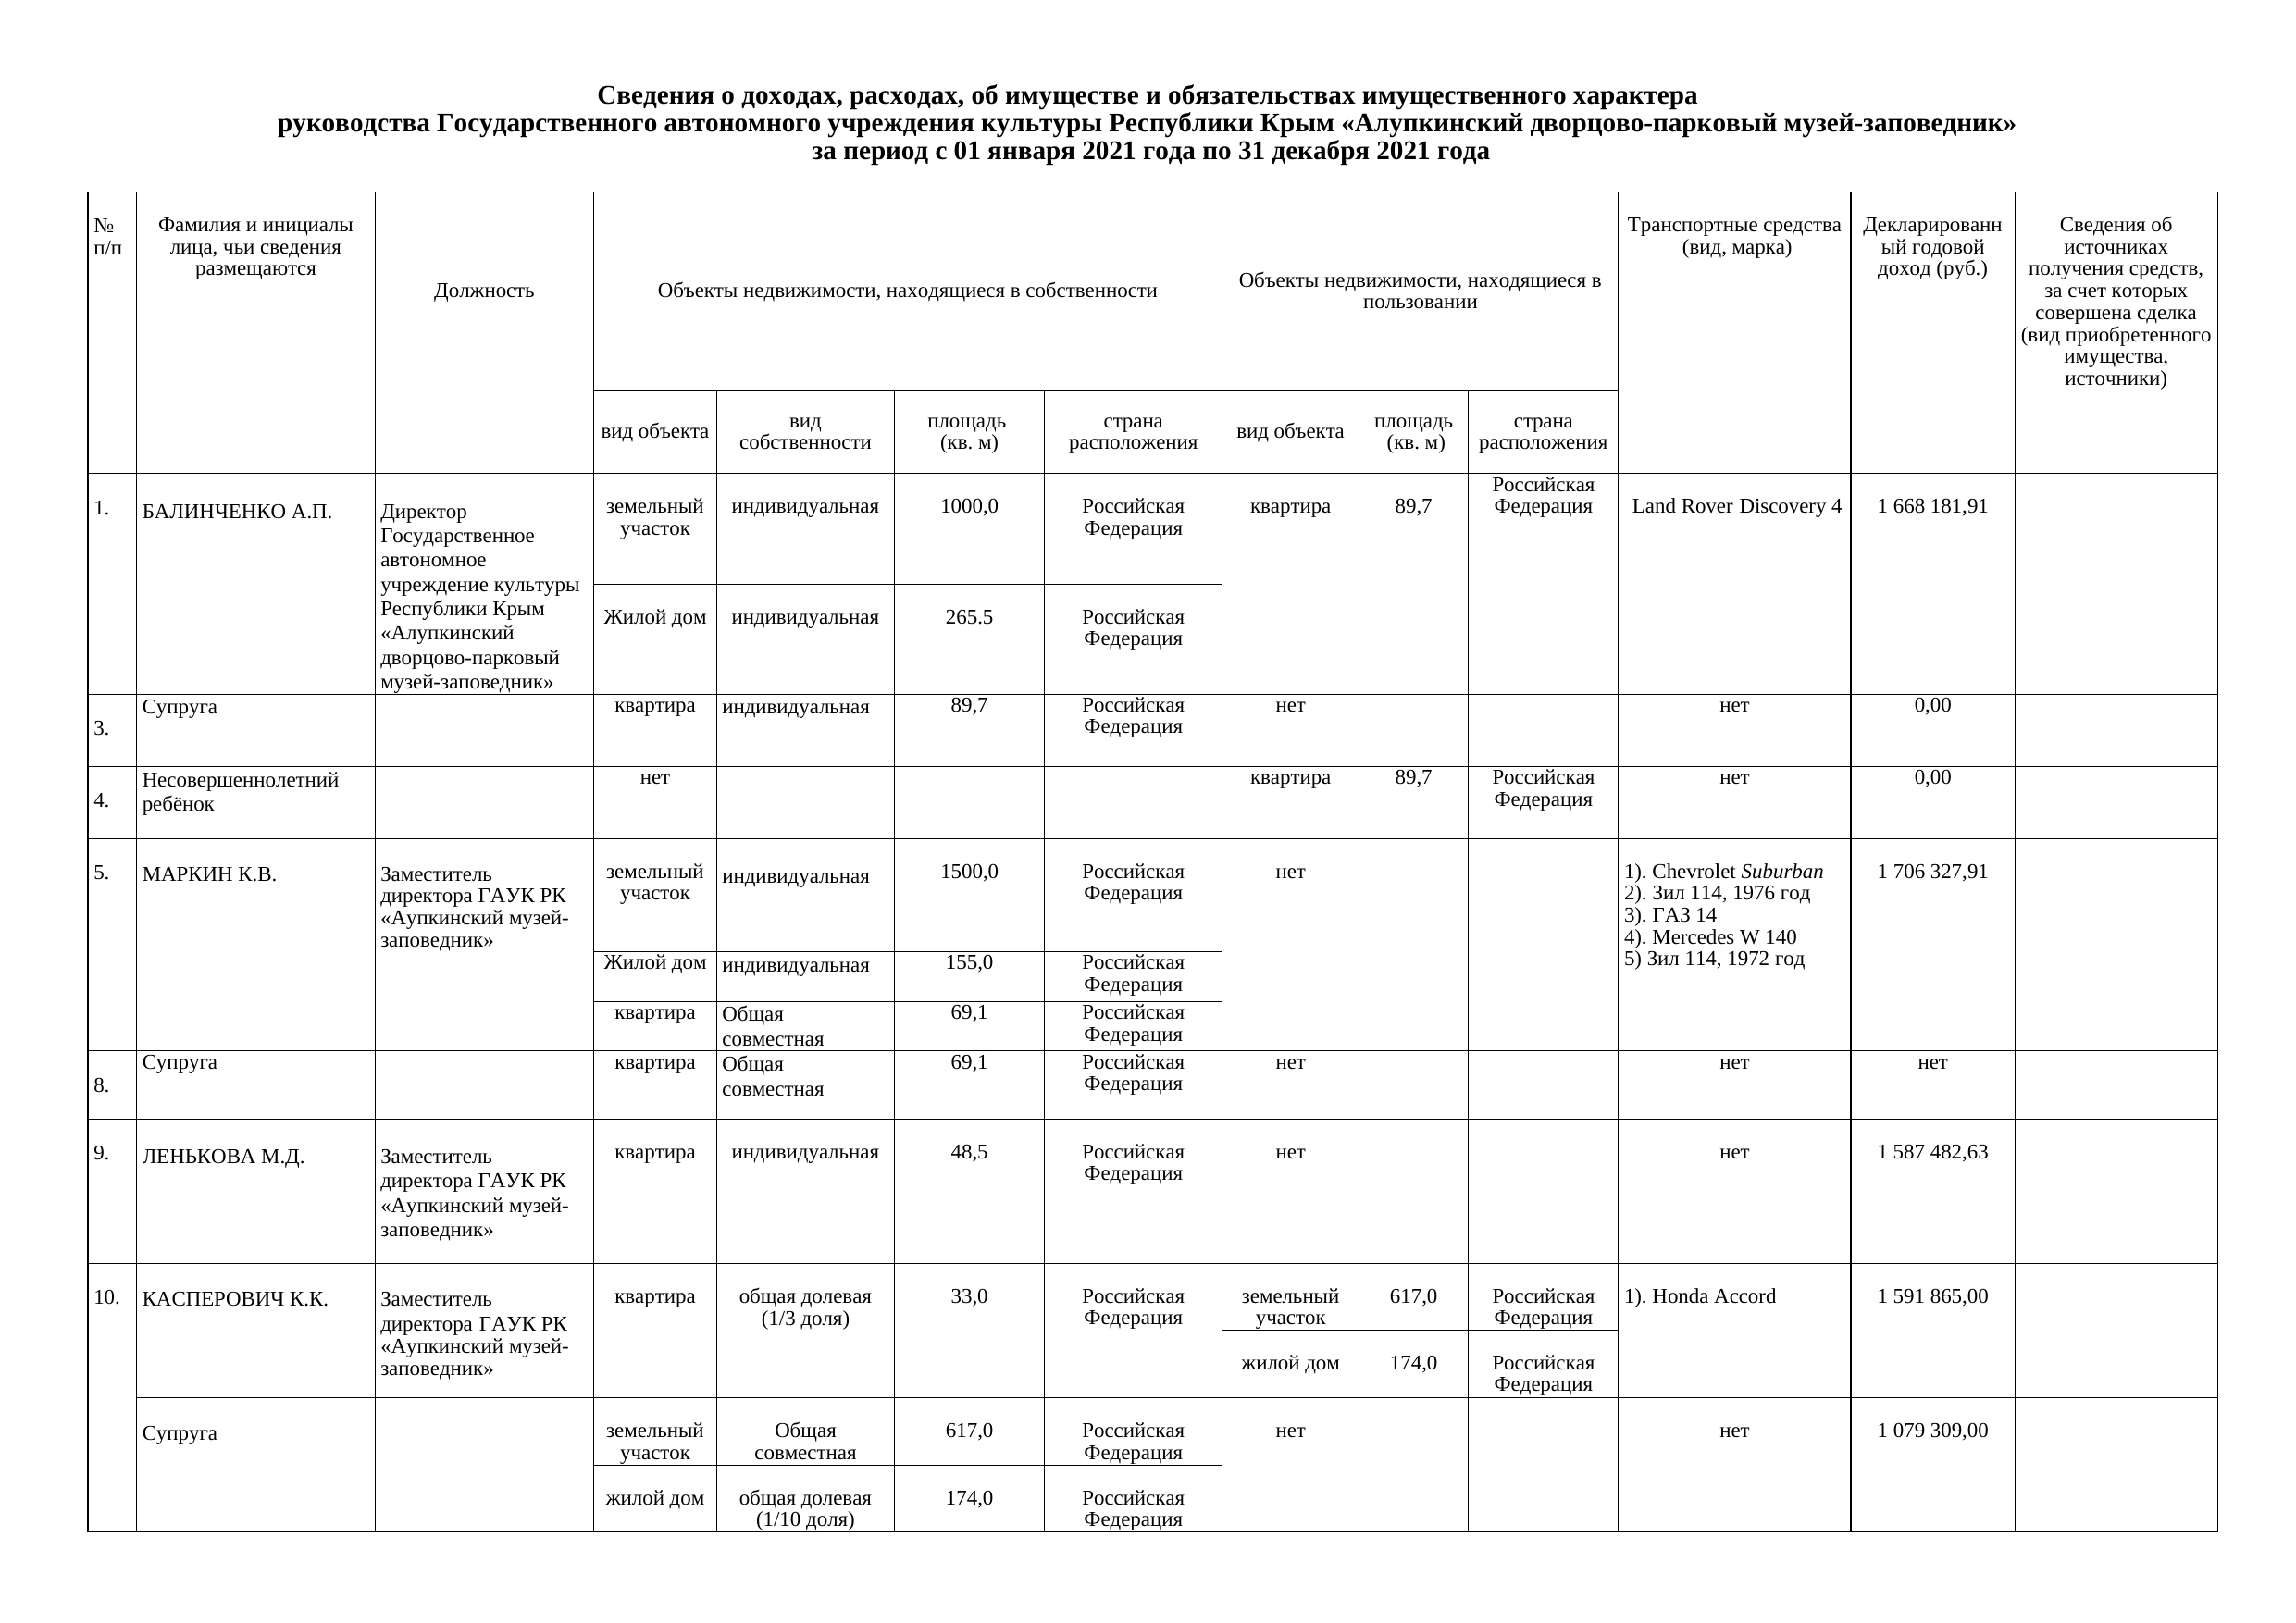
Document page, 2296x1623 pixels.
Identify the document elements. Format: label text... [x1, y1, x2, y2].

table_cell [1469, 1051, 1618, 1119]
table_cell общая долевая (1/3 доля) [717, 1264, 894, 1397]
table_cell земельный участок [594, 474, 716, 584]
table_header Объекты недвижимости, находящиеся в собственности [594, 192, 1222, 390]
text руководства Государственного автономного учреждения культуры Республики Крым «Алупкинский дворцово-парковый музей-заповедник» [109, 110, 2186, 138]
table_cell земельный участок [594, 1398, 716, 1464]
table_cell индивидуальная [717, 474, 894, 584]
table_cell нет [1222, 1398, 1359, 1530]
table_cell индивидуальная [717, 695, 894, 766]
table_cell [2016, 390, 2217, 473]
table_cell жилой дом [1222, 1331, 1359, 1397]
table_cell Российская Федерация [1045, 1002, 1222, 1050]
table_header Транспортные средства (вид, марка) [1619, 192, 1850, 390]
table_cell 1 079 309,00 [1852, 1398, 2015, 1530]
table_cell площадь (кв. м) [895, 391, 1044, 473]
table_cell Российская Федерация [1045, 952, 1222, 1001]
table_cell Российская Федерация [1469, 1264, 1618, 1330]
table_cell [2016, 1120, 2217, 1263]
table_cell нет [1619, 767, 1850, 838]
table_cell 89,7 [895, 695, 1044, 766]
table_cell Российская Федерация [1045, 1398, 1222, 1464]
table_cell [1469, 1120, 1618, 1263]
table_cell вид объекта [594, 391, 716, 473]
table_cell [1852, 390, 2015, 473]
table_cell [89, 390, 136, 473]
table_cell [376, 390, 593, 473]
table_cell 1 587 482,63 [1852, 1120, 2015, 1263]
table_cell нет [1222, 839, 1359, 1050]
table_cell [1045, 767, 1222, 838]
table_cell 1000,0 [895, 474, 1044, 584]
table_cell [89, 839, 136, 1050]
table_cell 1). Honda Accord [1619, 1264, 1850, 1397]
table_cell Супруга [137, 695, 375, 766]
table_cell 1 591 865,00 [1852, 1264, 2015, 1397]
table_cell Заместитель директора ГАУК РК «Аупкинский музей-заповедник» [376, 1264, 593, 1397]
table_cell КАСПЕРОВИЧ К.К. [137, 1264, 375, 1397]
table_cell Российская Федерация [1045, 1264, 1222, 1397]
table_cell вид объекта [1222, 391, 1359, 473]
table_cell Российская Федерация [1045, 1051, 1222, 1119]
table_cell индивидуальная [717, 952, 894, 1001]
table_cell ЛЕНЬКОВА М.Д. [137, 1120, 375, 1263]
table_cell 89,7 [1359, 474, 1468, 693]
table_cell [1359, 695, 1468, 766]
table_cell [89, 1120, 136, 1263]
table_cell Российская Федерация [1045, 839, 1222, 951]
table_cell Заместитель директора ГАУК РК «Аупкинский музей-заповедник» [376, 1120, 593, 1263]
table_cell [1359, 1120, 1468, 1263]
table_cell 1500,0 [895, 839, 1044, 951]
table_cell 174,0 [895, 1466, 1044, 1530]
table_cell [89, 1264, 136, 1530]
table_cell [89, 474, 136, 693]
table_cell жилой дом [594, 1466, 716, 1530]
table_cell квартира [594, 1002, 716, 1050]
table_cell нет [1619, 695, 1850, 766]
table_cell 0,00 [1852, 695, 2015, 766]
table_header Декларированный годовой доход (руб.) [1852, 192, 2015, 390]
table_cell [895, 767, 1044, 838]
table_cell [89, 695, 136, 766]
text Сведения о доходах, расходах, об имуществе и обязательствах имущественного характера [109, 82, 2186, 110]
table_cell индивидуальная [717, 839, 894, 951]
table_cell [2016, 1051, 2217, 1119]
table_cell [2016, 474, 2217, 693]
table_cell общая долевая (1/10 доля) [717, 1466, 894, 1530]
text за период с 01 января 2021 года по 31 декабря 2021 года [109, 138, 2186, 166]
table_cell 617,0 [1359, 1264, 1468, 1330]
table_cell нет [1852, 1051, 2015, 1119]
table_cell 1). Chevrolet Suburban 2). Зил 114, 1976 год 3). ГАЗ 14 4). Mercedes W 140 5) Зил 114, 1972 год [1619, 839, 1850, 1050]
table_cell 69,1 [895, 1051, 1044, 1119]
table_cell 48,5 [895, 1120, 1044, 1263]
table_cell Жилой дом [594, 952, 716, 1001]
table_cell МАРКИН К.В. [137, 839, 375, 1050]
table_cell нет [1619, 1398, 1850, 1530]
table_cell [1619, 390, 1850, 473]
table_cell земельный участок [1222, 1264, 1359, 1330]
table_cell [376, 1051, 593, 1119]
table_cell [1359, 839, 1468, 1050]
table_cell нет [594, 767, 716, 838]
table_cell 1 706 327,91 [1852, 839, 2015, 1050]
table_cell Общая совместная [717, 1398, 894, 1464]
table_header Должность [376, 192, 593, 390]
table_cell Заместитель директора ГАУК РК «Аупкинский музей-заповедник» [376, 839, 593, 1050]
table_cell 89,7 [1359, 767, 1468, 838]
table_cell Супруга [137, 1051, 375, 1119]
table_cell 0,00 [1852, 767, 2015, 838]
table_cell [89, 767, 136, 838]
table_cell 174,0 [1359, 1331, 1468, 1397]
table_cell Российская Федерация [1469, 474, 1618, 693]
table_cell Российская Федерация [1469, 767, 1618, 838]
table_cell [1359, 1398, 1468, 1530]
table_cell [1469, 695, 1618, 766]
table_cell нет [1222, 1120, 1359, 1263]
table_cell Land Rover Discovery 4 [1619, 474, 1850, 693]
table_cell нет [1619, 1120, 1850, 1263]
table_header Фамилия и инициалы лица, чьи сведения размещаются [137, 192, 375, 390]
table_cell площадь (кв. м) [1359, 391, 1468, 473]
table_header Объекты недвижимости, находящиеся в пользовании [1222, 192, 1618, 390]
table_cell Российская Федерация [1469, 1331, 1618, 1397]
table_cell БАЛИНЧЕНКО А.П. [137, 474, 375, 693]
table_cell квартира [594, 1120, 716, 1263]
table_cell [2016, 767, 2217, 838]
table_cell нет [1222, 1051, 1359, 1119]
table_cell индивидуальная [717, 1120, 894, 1263]
table_cell [376, 767, 593, 838]
table_cell 265.5 [895, 585, 1044, 693]
table_cell [2016, 1398, 2217, 1530]
table_cell [2016, 1264, 2217, 1397]
table_cell квартира [1222, 474, 1359, 693]
table_cell Супруга [137, 1398, 375, 1530]
table_cell квартира [594, 1264, 716, 1397]
table_cell вид собственности [717, 391, 894, 473]
table_cell [137, 390, 375, 473]
table_cell страна расположения [1469, 391, 1618, 473]
table_cell [376, 1398, 593, 1530]
table_cell квартира [594, 695, 716, 766]
table_cell Общая совместная [717, 1051, 894, 1119]
table_cell Несовершеннолетний ребёнок [137, 767, 375, 838]
table_cell [376, 695, 593, 766]
table_header Сведения об источниках получения средств, за счет которых совершена сделка (вид приобретенного имущества, источники) [2016, 192, 2217, 390]
table_cell страна расположения [1045, 391, 1222, 473]
table_cell [717, 767, 894, 838]
table_cell земельный участок [594, 839, 716, 951]
table_cell [1469, 1398, 1618, 1530]
table_cell 617,0 [895, 1398, 1044, 1464]
table_cell [1359, 1051, 1468, 1119]
table_cell нет [1222, 695, 1359, 766]
table_cell [89, 1051, 136, 1119]
table_cell [2016, 695, 2217, 766]
table_cell 33,0 [895, 1264, 1044, 1397]
table_cell Российская Федерация [1045, 585, 1222, 693]
table_cell Российская Федерация [1045, 474, 1222, 584]
table_cell нет [1619, 1051, 1850, 1119]
table_cell Российская Федерация [1045, 695, 1222, 766]
table_cell 69,1 [895, 1002, 1044, 1050]
table_cell квартира [594, 1051, 716, 1119]
table_cell Жилой дом [594, 585, 716, 693]
table_cell квартира [1222, 767, 1359, 838]
table_cell Директор Государственное автономное учреждение культуры Республики Крым «Алупкинский дворцово-парковый музей-заповедник» [376, 474, 593, 693]
table_cell [2016, 839, 2217, 1050]
table_cell Российская Федерация [1045, 1120, 1222, 1263]
table_cell Российская Федерация [1045, 1466, 1222, 1530]
table_cell индивидуальная [717, 585, 894, 693]
table_cell 155,0 [895, 952, 1044, 1001]
table_cell [1469, 839, 1618, 1050]
table_header № п/п [89, 192, 136, 390]
table_cell Общая совместная [717, 1002, 894, 1050]
table_cell 1 668 181,91 [1852, 474, 2015, 693]
